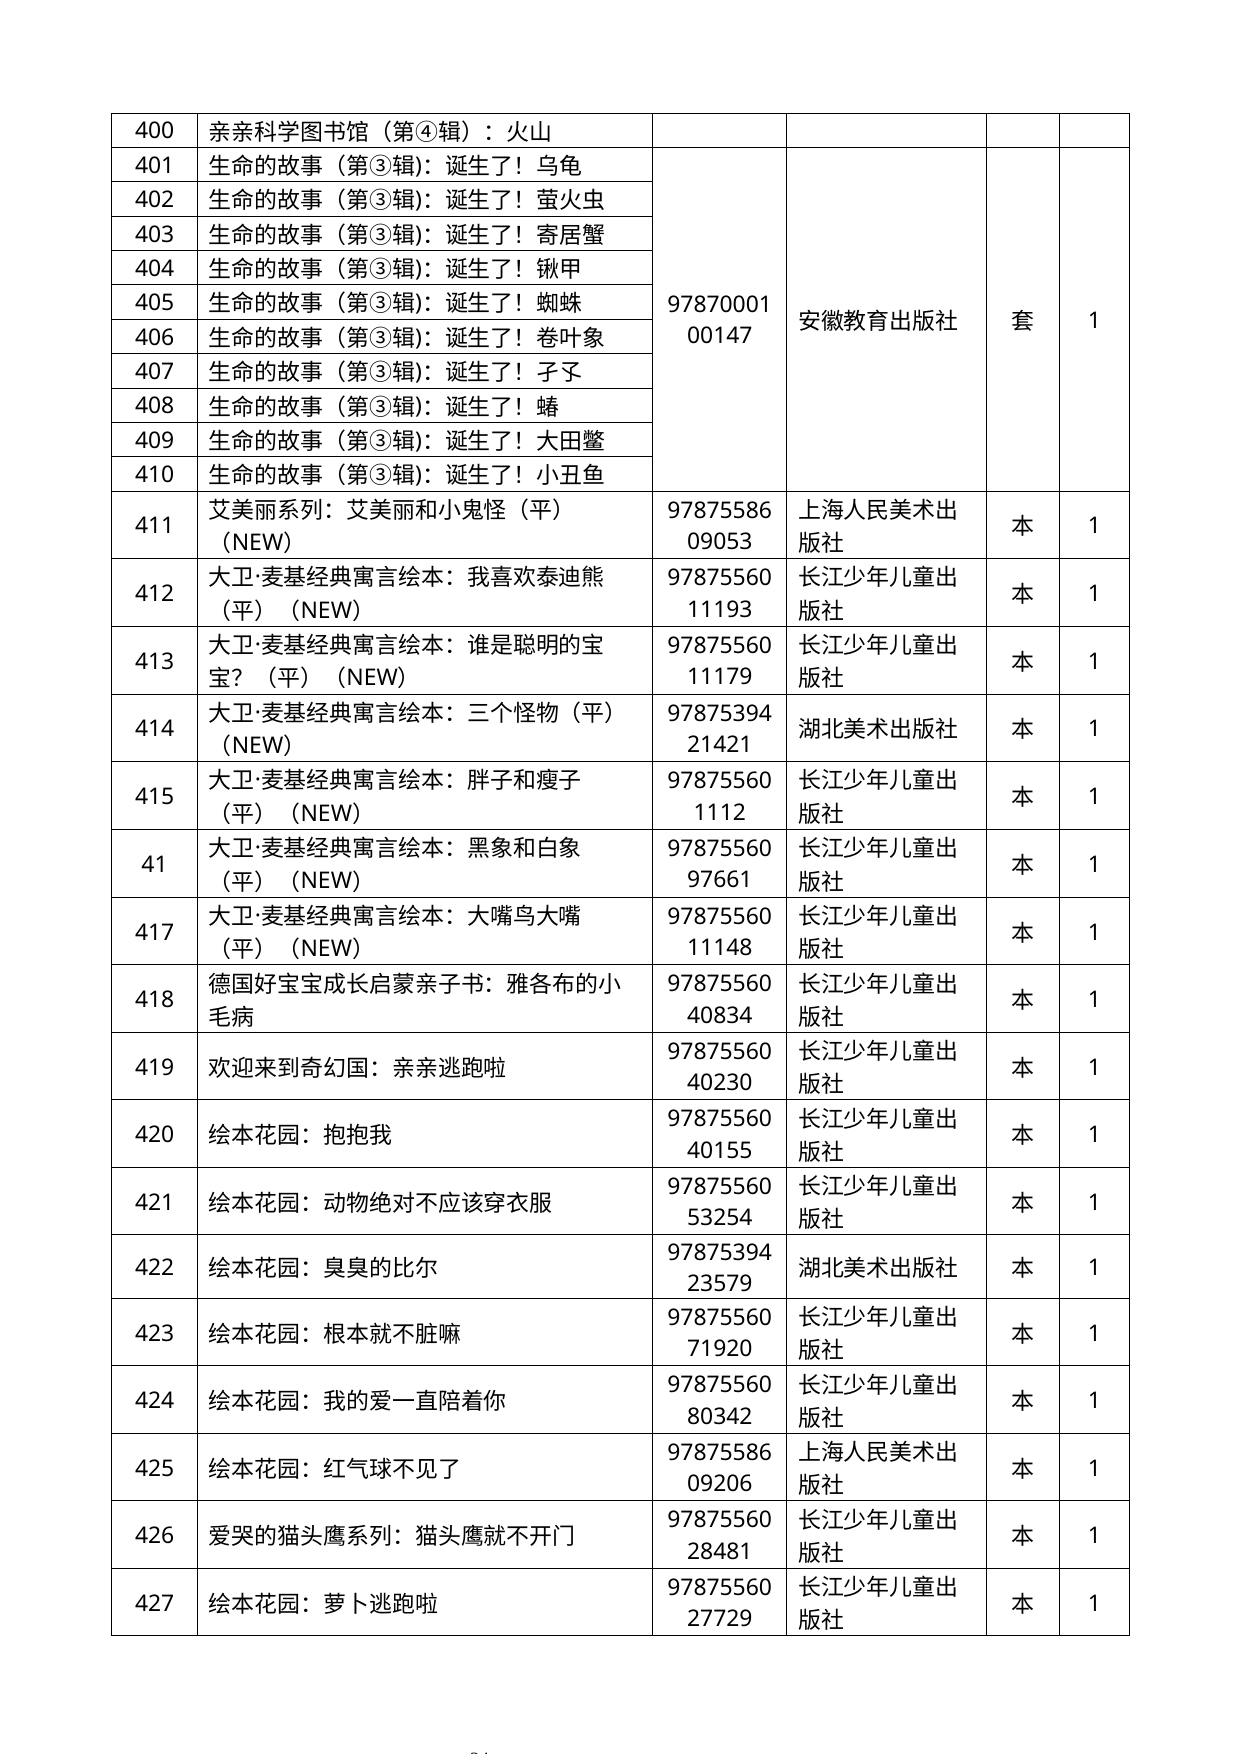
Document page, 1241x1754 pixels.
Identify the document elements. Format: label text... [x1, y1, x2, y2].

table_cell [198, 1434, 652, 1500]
table_cell 本 [987, 627, 1059, 693]
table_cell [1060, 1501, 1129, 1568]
table_cell 1 [1060, 965, 1129, 1032]
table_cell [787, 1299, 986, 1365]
table_cell 400 [112, 114, 197, 147]
table_cell 404 [112, 251, 197, 284]
table_cell 绘本花园：抱抱我 [198, 1100, 652, 1167]
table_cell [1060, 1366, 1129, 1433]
table_cell 长江少年儿童出版社 [787, 1033, 986, 1099]
table_cell 412 [112, 559, 197, 626]
table_cell 欢迎来到奇幻国：亲亲逃跑啦 [198, 1033, 652, 1099]
table_cell 407 [112, 354, 197, 387]
table_cell 长江少年儿童出版社 [787, 965, 986, 1032]
table_cell 安徽教育出版社 [787, 148, 986, 491]
table_cell 本 [987, 762, 1059, 829]
table_cell 410 [112, 457, 197, 491]
table_cell 长江少年儿童出版社 [787, 830, 986, 897]
table_cell 本 [987, 1100, 1059, 1167]
table_cell 9787539421421 [653, 695, 786, 761]
table_cell 9787556040155 [653, 1100, 786, 1167]
table_cell 9787556011148 [653, 898, 786, 964]
table_cell 409 [112, 423, 197, 456]
table_cell 大卫·麦基经典寓言绘本：三个怪物（平）（NEW） [198, 695, 652, 761]
table_cell 生命的故事（第③辑)：诞生了！蜘蛛 [198, 285, 652, 319]
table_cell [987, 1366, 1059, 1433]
table_cell 本 [987, 492, 1059, 558]
table_cell 401 [112, 148, 197, 181]
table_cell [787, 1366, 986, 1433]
table_cell 套 [987, 148, 1059, 491]
table_cell 本 [987, 965, 1059, 1032]
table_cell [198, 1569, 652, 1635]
table_cell 9787556040230 [653, 1033, 786, 1099]
table_cell 亲亲科学图书馆（第④辑）：火山 [198, 114, 652, 147]
table_cell 上海人民美术出版社 [787, 492, 986, 558]
table_cell 9787556053254 [653, 1168, 786, 1234]
table_cell 978755601112 [653, 762, 786, 829]
table_cell 湖北美术出版社 [787, 695, 986, 761]
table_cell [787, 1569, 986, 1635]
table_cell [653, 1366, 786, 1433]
table_cell 本 [987, 1168, 1059, 1234]
table_cell 402 [112, 182, 197, 216]
table_cell 411 [112, 492, 197, 558]
table_cell 9787539423579 [653, 1235, 786, 1298]
table_cell 本 [987, 1033, 1059, 1099]
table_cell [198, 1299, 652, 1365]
table_cell 本 [987, 559, 1059, 626]
table_cell 408 [112, 389, 197, 422]
table_cell 艾美丽系列：艾美丽和小鬼怪（平）（NEW） [198, 492, 652, 558]
table_cell 418 [112, 965, 197, 1032]
table_cell 本 [987, 695, 1059, 761]
table_cell 生命的故事（第③辑)：诞生了！大田鳖 [198, 423, 652, 456]
table_cell 长江少年儿童出版社 [787, 627, 986, 693]
table_cell 生命的故事（第③辑)：诞生了！寄居蟹 [198, 217, 652, 250]
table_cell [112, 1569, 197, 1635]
table_cell 德国好宝宝成长启蒙亲子书：雅各布的小毛病 [198, 965, 652, 1032]
table_cell 406 [112, 320, 197, 353]
table_cell 绘本花园：臭臭的比尔 [198, 1235, 652, 1298]
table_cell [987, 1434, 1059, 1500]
table_cell 1 [1060, 830, 1129, 897]
table_cell 9787556040834 [653, 965, 786, 1032]
table_cell 长江少年儿童出版社 [787, 762, 986, 829]
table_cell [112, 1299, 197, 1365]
table_cell 1 [1060, 898, 1129, 964]
table_cell 本 [987, 830, 1059, 897]
table_cell 417 [112, 898, 197, 964]
table_cell 9787556011179 [653, 627, 786, 693]
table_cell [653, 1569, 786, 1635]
table_cell 41 [112, 830, 197, 897]
table_cell 大卫·麦基经典寓言绘本：胖子和瘦子（平）（NEW） [198, 762, 652, 829]
table_cell 419 [112, 1033, 197, 1099]
table_cell 长江少年儿童出版社 [787, 1168, 986, 1234]
table_cell 大卫·麦基经典寓言绘本：谁是聪明的宝宝？（平）（NEW） [198, 627, 652, 693]
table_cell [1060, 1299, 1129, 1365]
table_cell 9787558609053 [653, 492, 786, 558]
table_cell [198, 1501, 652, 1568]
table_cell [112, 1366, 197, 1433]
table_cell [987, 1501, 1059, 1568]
table_cell 1 [1060, 627, 1129, 693]
table_cell 1 [1060, 762, 1129, 829]
table_cell 本 [987, 1235, 1059, 1298]
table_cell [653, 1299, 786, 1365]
table_cell 生命的故事（第③辑)：诞生了！卷叶象 [198, 320, 652, 353]
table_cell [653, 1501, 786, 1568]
table_cell 420 [112, 1100, 197, 1167]
table_cell 9787556097661 [653, 830, 786, 897]
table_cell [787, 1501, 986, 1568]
table_cell 本 [987, 898, 1059, 964]
table_cell 1 [1060, 695, 1129, 761]
table_cell 1 [1060, 559, 1129, 626]
table_cell 9787000100147 [653, 148, 786, 491]
table_cell 403 [112, 217, 197, 250]
table_cell 9787556011193 [653, 559, 786, 626]
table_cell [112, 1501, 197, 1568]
table_cell 长江少年儿童出版社 [787, 1100, 986, 1167]
table_cell 生命的故事（第③辑)：诞生了！蝽 [198, 389, 652, 422]
table_cell 生命的故事（第③辑)：诞生了！小丑鱼 [198, 457, 652, 491]
table_cell 绘本花园：动物绝对不应该穿衣服 [198, 1168, 652, 1234]
table_cell 1 [1060, 1168, 1129, 1234]
table_cell 1 [1060, 492, 1129, 558]
table_cell 长江少年儿童出版社 [787, 898, 986, 964]
table_cell 413 [112, 627, 197, 693]
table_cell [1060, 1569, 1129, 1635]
table_cell 大卫·麦基经典寓言绘本：黑象和白象（平）（NEW） [198, 830, 652, 897]
table_cell 生命的故事（第③辑)：诞生了！乌龟 [198, 148, 652, 181]
table_cell 415 [112, 762, 197, 829]
table_cell 生命的故事（第③辑)：诞生了！锹甲 [198, 251, 652, 284]
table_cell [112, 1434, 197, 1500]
table_cell 1 [1060, 1033, 1129, 1099]
table_cell 大卫·麦基经典寓言绘本：我喜欢泰迪熊（平）（NEW） [198, 559, 652, 626]
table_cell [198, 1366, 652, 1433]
table_cell 421 [112, 1168, 197, 1234]
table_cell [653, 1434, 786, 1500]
table_cell 422 [112, 1235, 197, 1298]
table_cell 生命的故事（第③辑)：诞生了！孑孓 [198, 354, 652, 387]
table_cell 1 [1060, 148, 1129, 491]
table_cell 1 [1060, 1100, 1129, 1167]
table_cell 湖北美术出版社 [787, 1235, 986, 1298]
table_cell 长江少年儿童出版社 [787, 559, 986, 626]
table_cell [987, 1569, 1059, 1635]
table_cell 405 [112, 285, 197, 319]
table_cell 生命的故事（第③辑)：诞生了！萤火虫 [198, 182, 652, 216]
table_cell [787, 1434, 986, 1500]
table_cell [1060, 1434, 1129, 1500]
table_cell 414 [112, 695, 197, 761]
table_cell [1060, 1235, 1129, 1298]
table_cell 大卫·麦基经典寓言绘本：大嘴鸟大嘴（平）（NEW） [198, 898, 652, 964]
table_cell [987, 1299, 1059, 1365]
